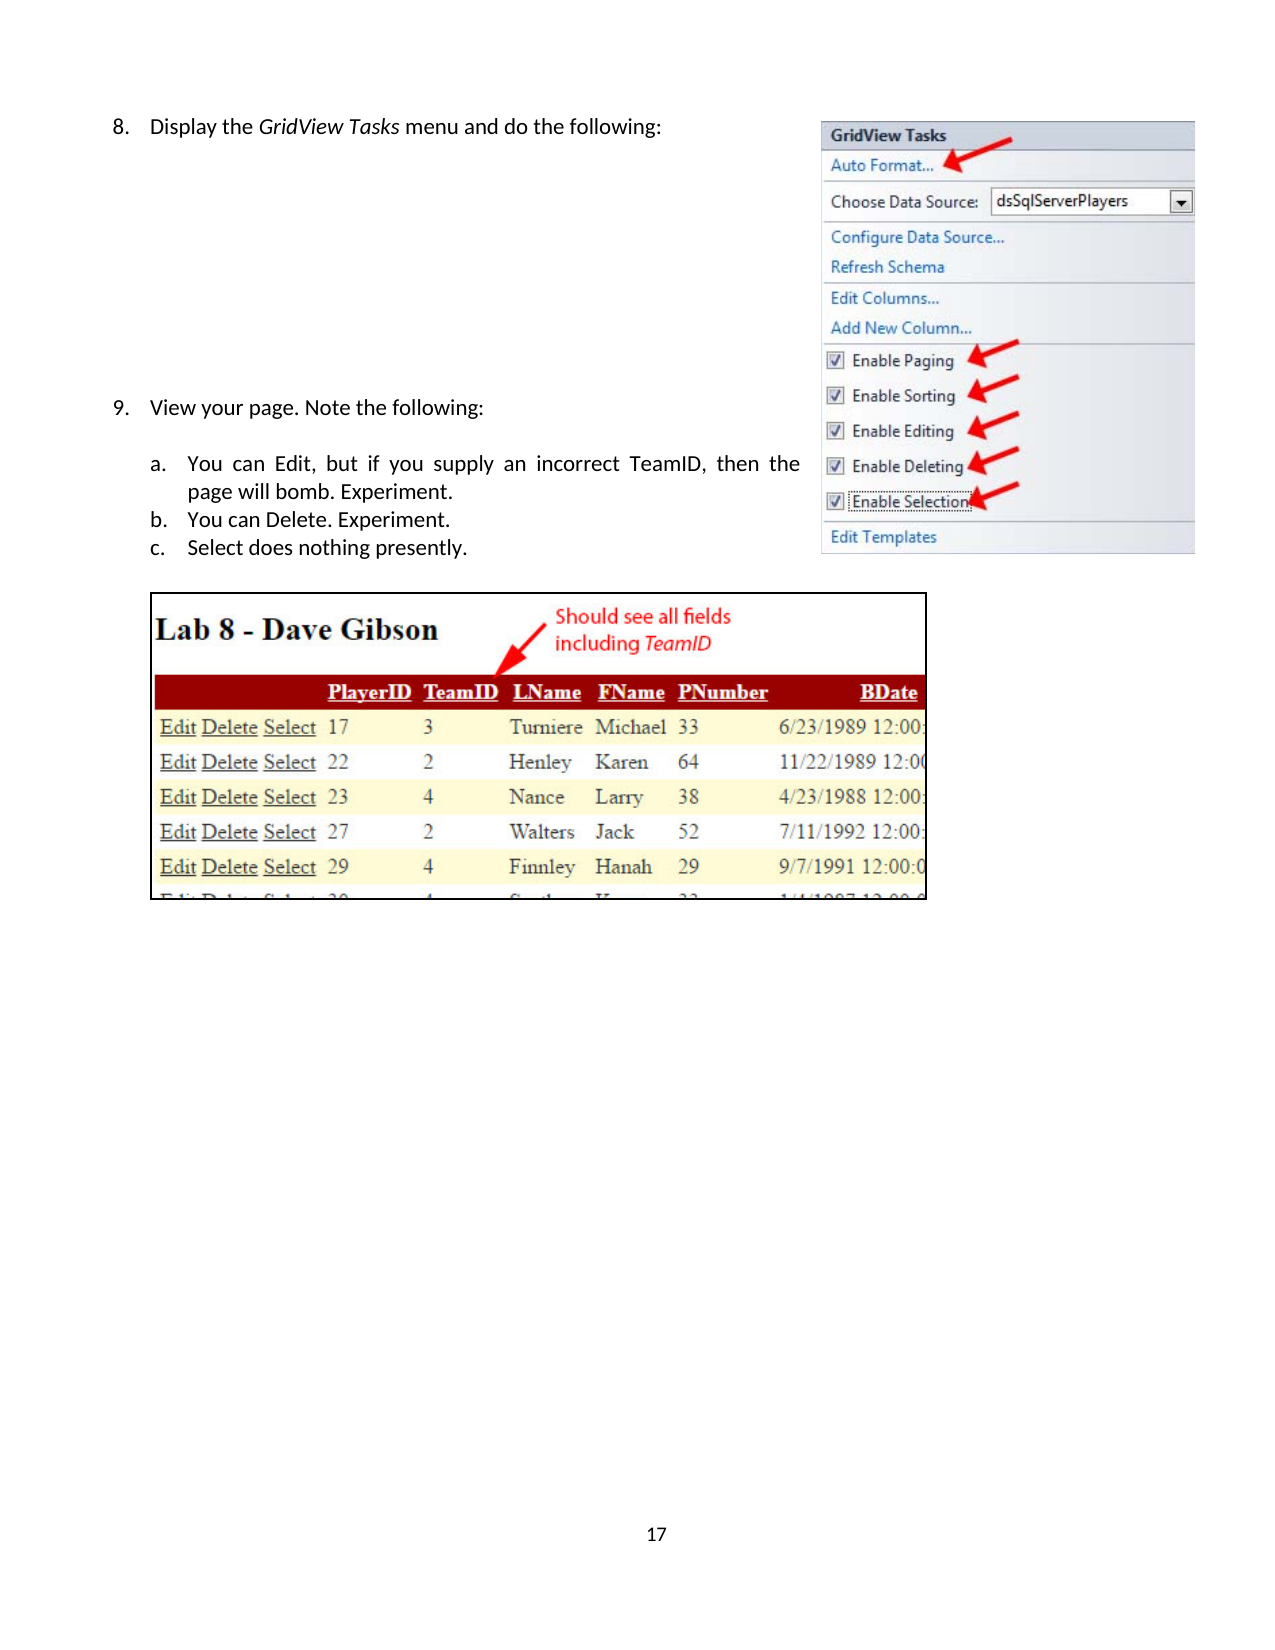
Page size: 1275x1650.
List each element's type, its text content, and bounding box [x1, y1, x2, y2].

list Select does nothing presently. [150, 533, 1200, 561]
picture [152, 594, 925, 898]
picture [820, 121, 1195, 553]
list You can Edit, but if you supply an incorrect TeamID, then the page will bomb. Experiment. [150, 449, 820, 505]
list You can Delete. Experiment. [150, 505, 820, 533]
list Display the GridView Tasks menu and do the following: [112, 112, 1200, 141]
list View your page. Note the following: [112, 393, 820, 421]
